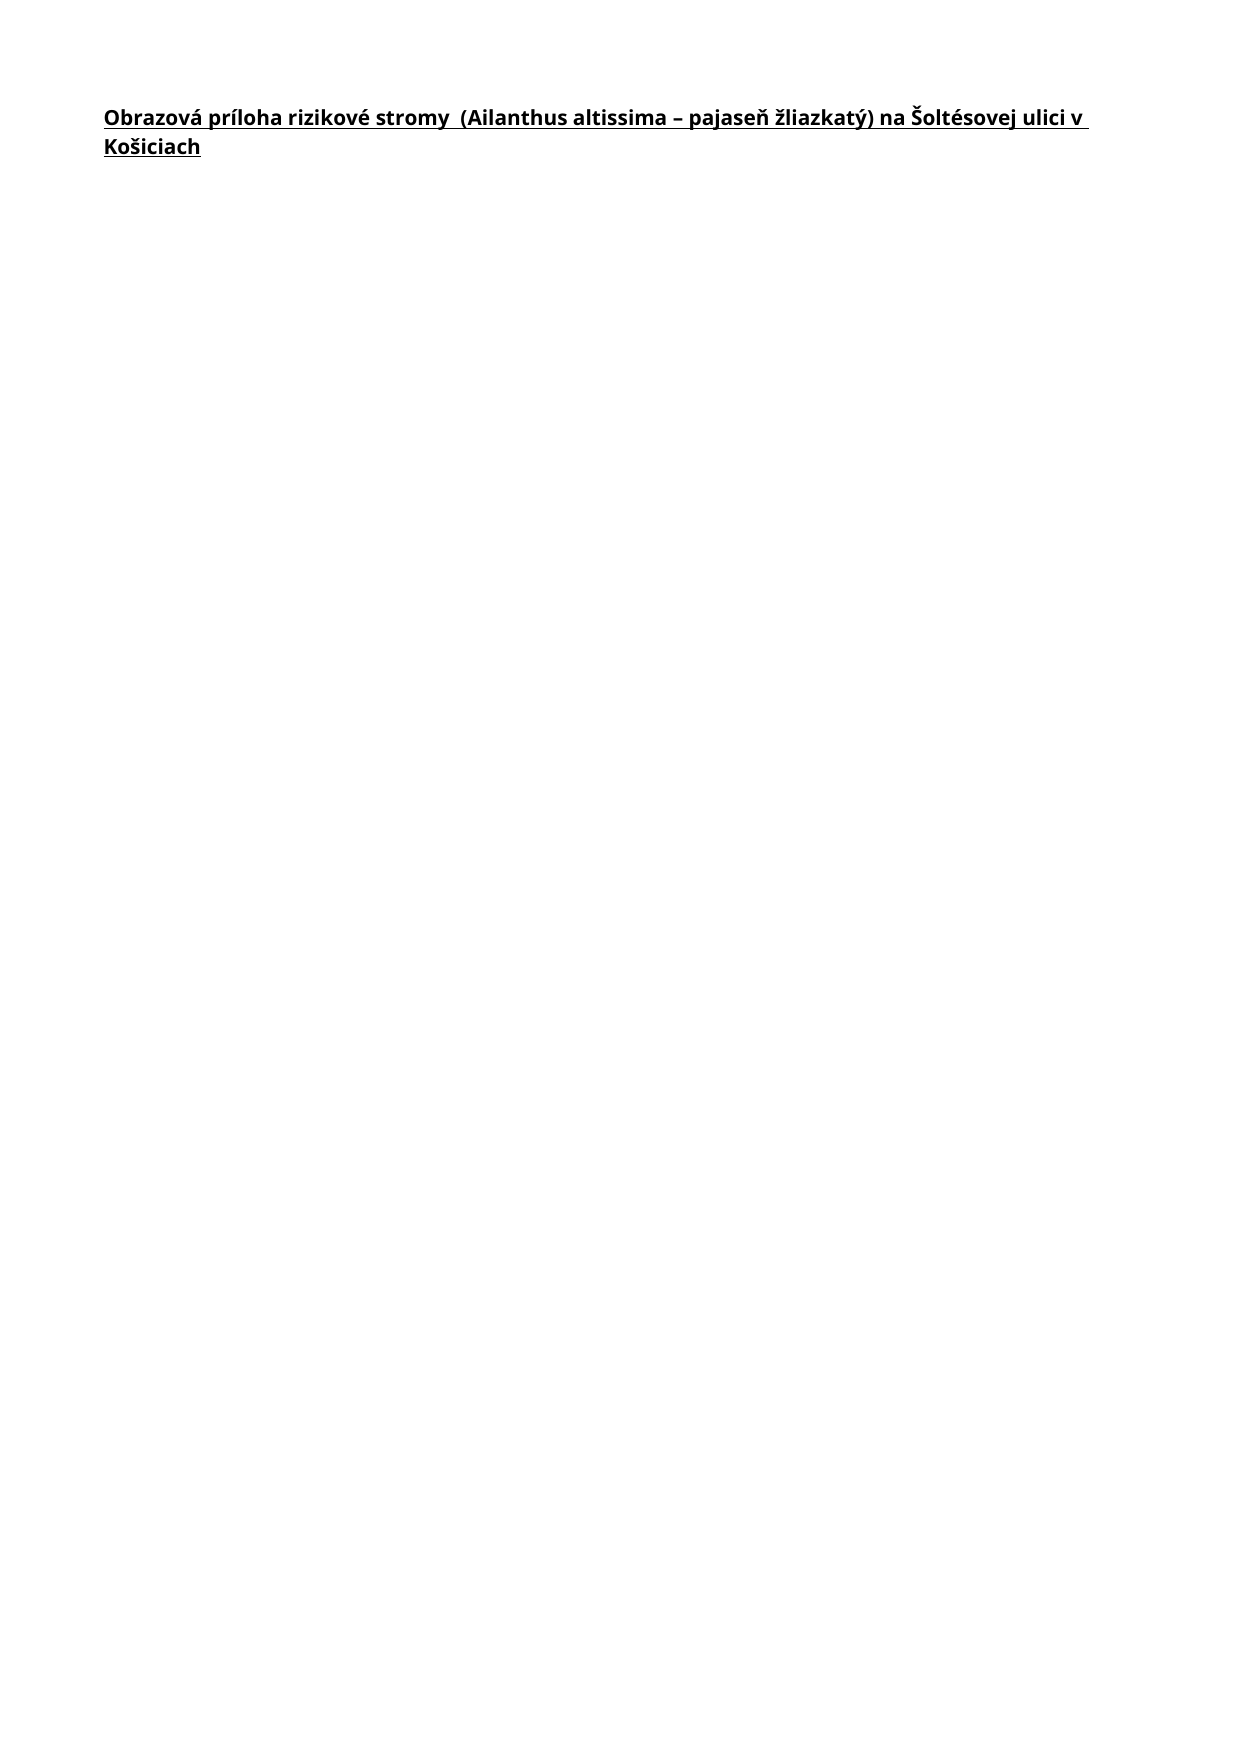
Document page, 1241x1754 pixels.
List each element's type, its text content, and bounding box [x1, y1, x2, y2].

text Obrazová príloha rizikové stromy (Ailanthus altissima – pajaseň žliazkatý) na Šoltésovej ulici v Košiciach [103, 103, 1137, 160]
